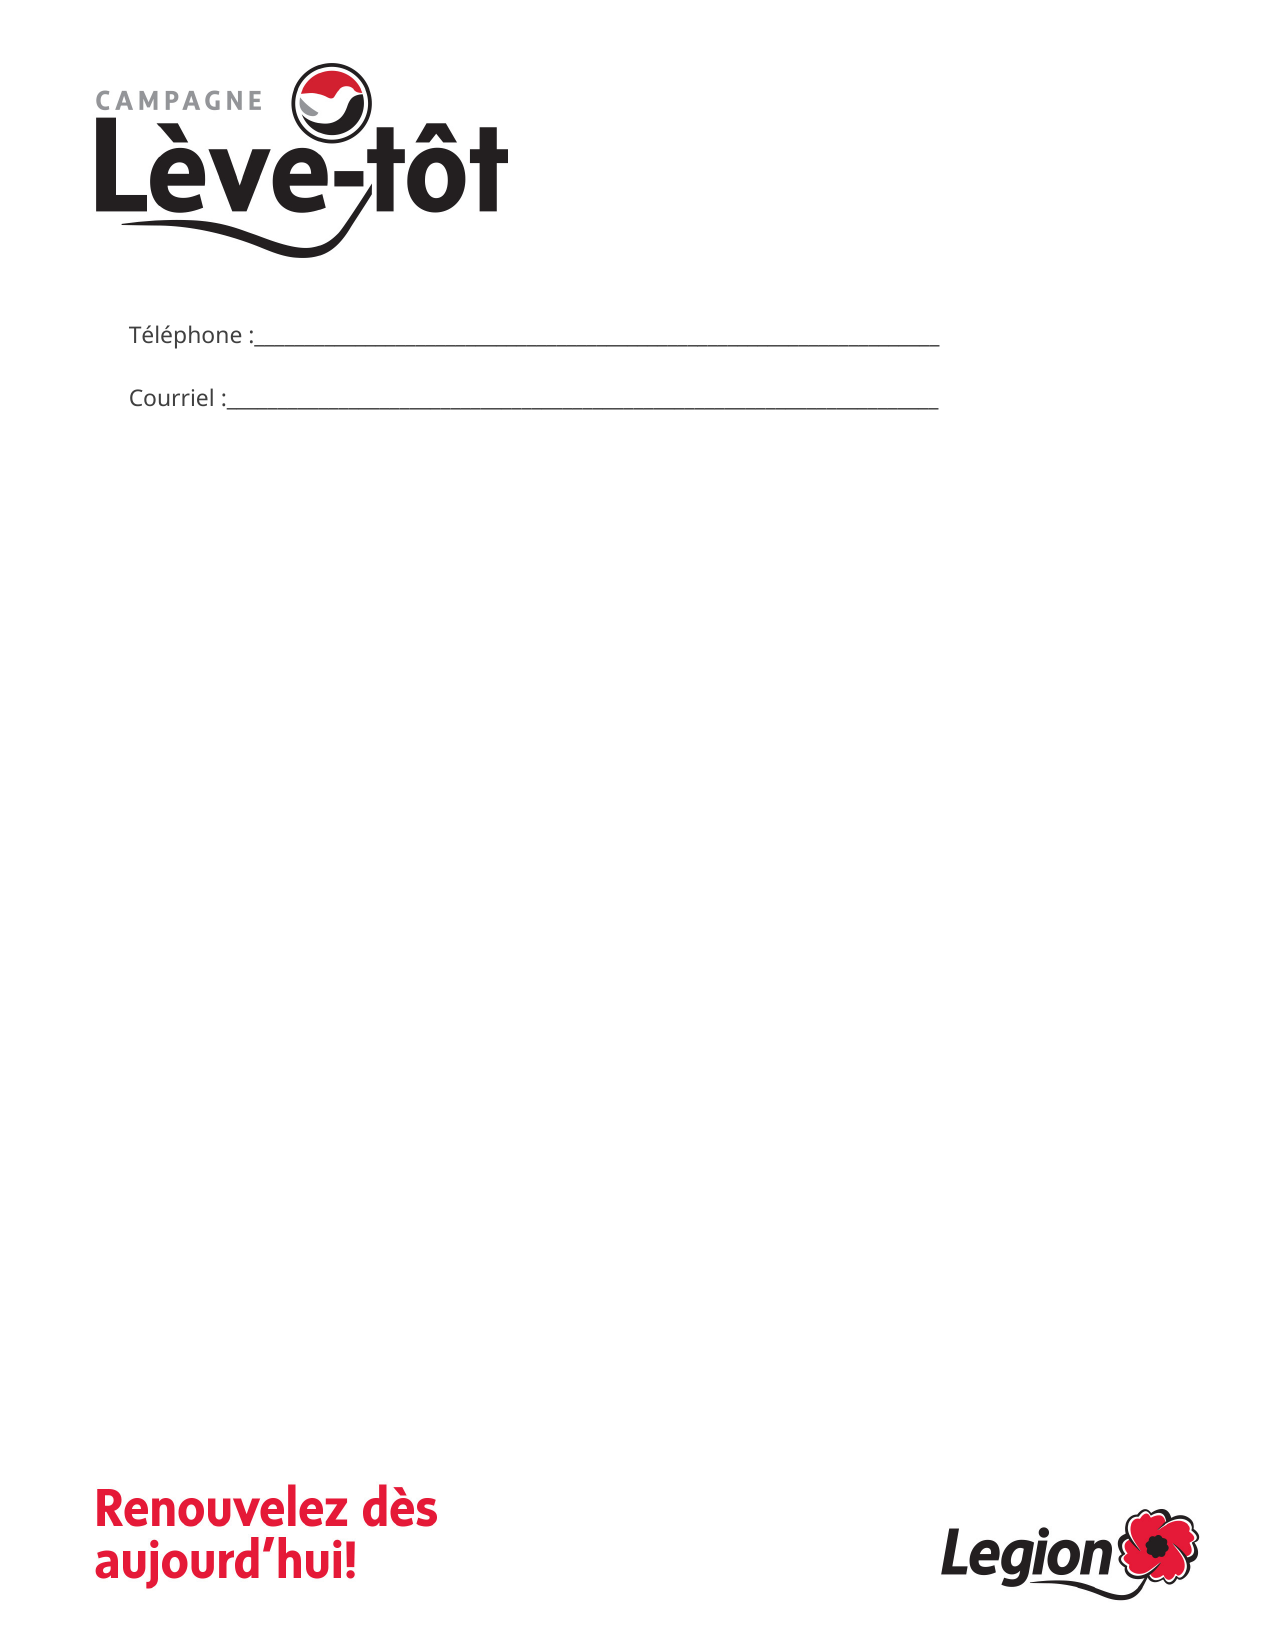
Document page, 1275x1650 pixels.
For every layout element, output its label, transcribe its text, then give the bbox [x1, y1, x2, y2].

text Courriel : [128, 373, 1162, 414]
text Téléphone : [128, 310, 1162, 352]
picture [0, 1462, 1275, 1650]
picture [0, 1, 1275, 265]
